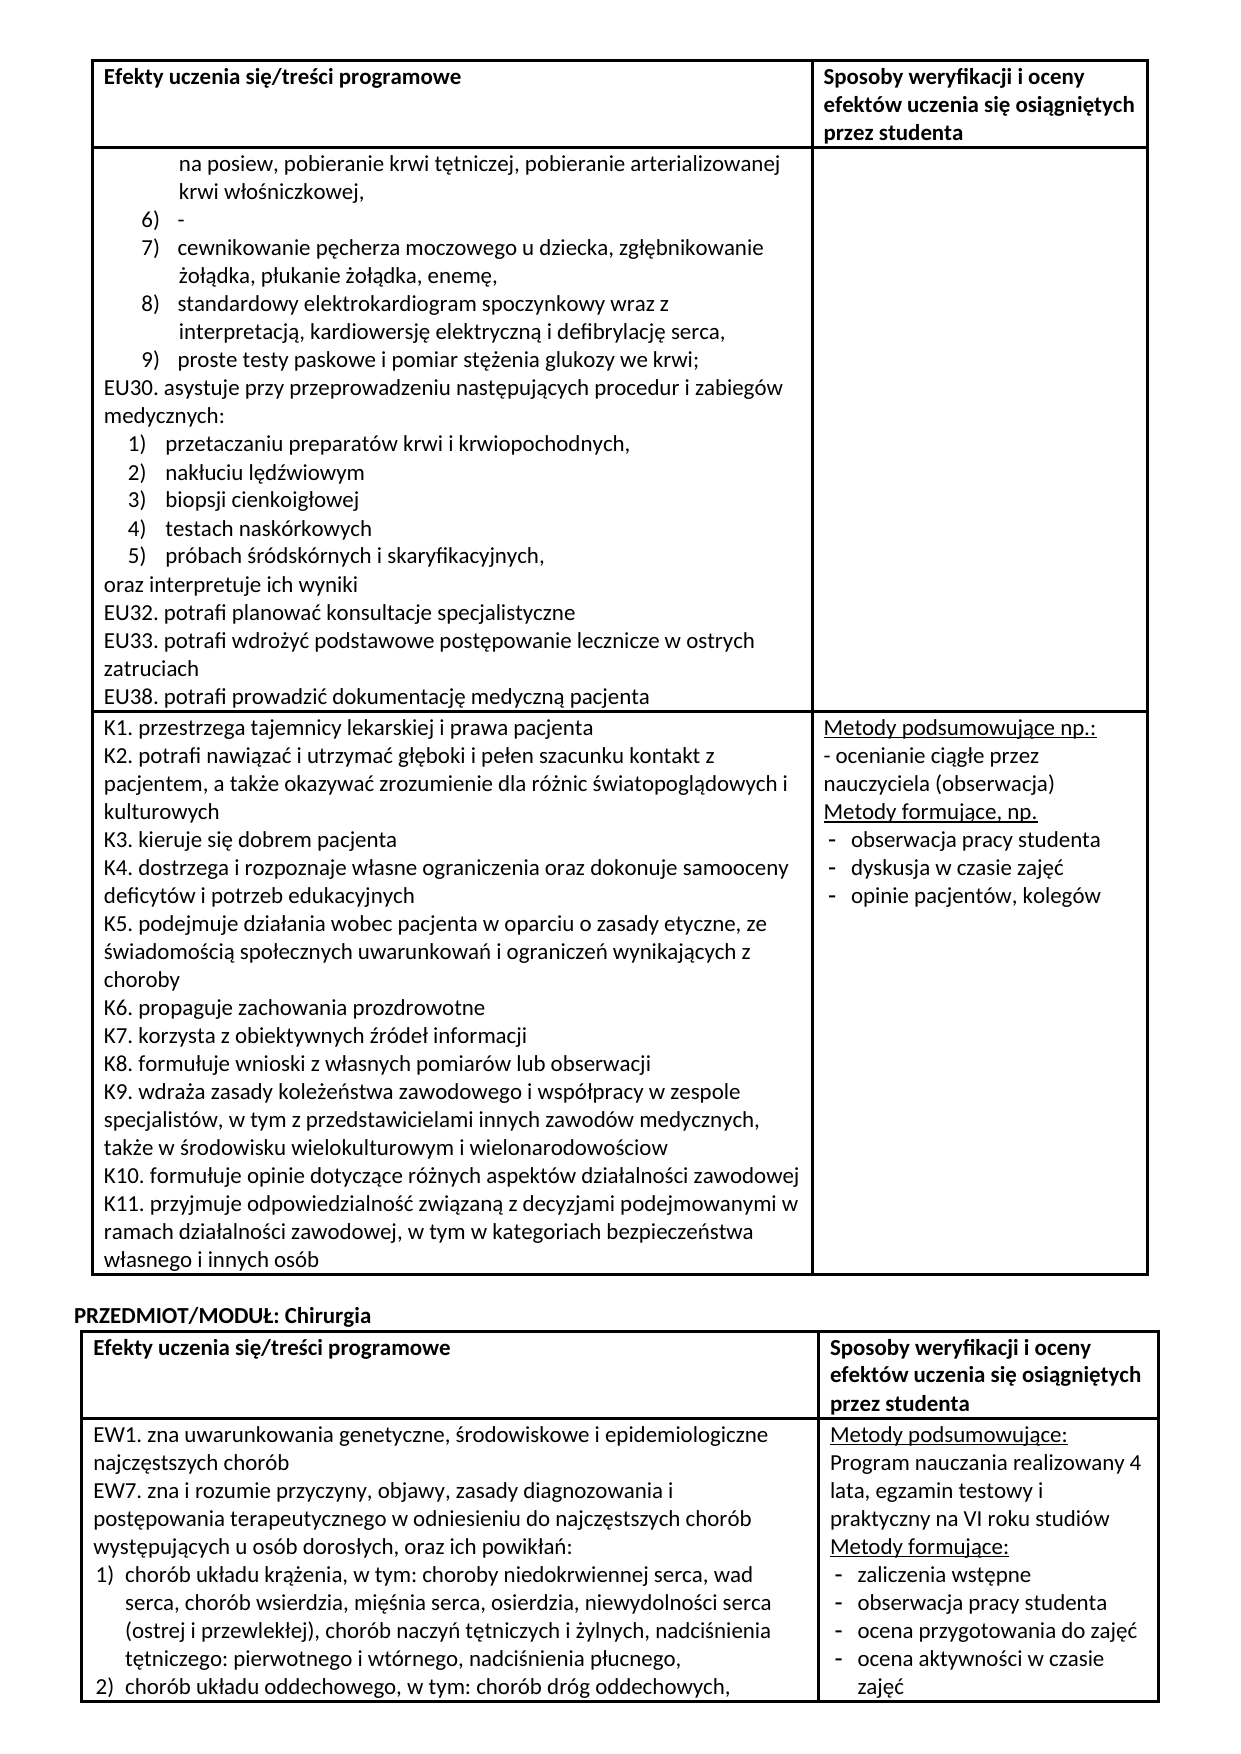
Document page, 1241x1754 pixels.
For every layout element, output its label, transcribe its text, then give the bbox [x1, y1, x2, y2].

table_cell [814, 149, 1146, 710]
table_header Sposoby weryfikacji i oceny efektów uczenia się osiągniętych przez studenta [820, 1333, 1157, 1417]
table_cell Metody podsumowujące np.: - ocenianie ciągłe przez nauczyciela (obserwacja) Metody formujące, np. obserwacja pracy studenta dyskusja w czasie zajęć opinie pacjentów, kolegów [814, 713, 1146, 1273]
table_header Efekty uczenia się/treści programowe [94, 62, 811, 146]
subtitle PRZEDMIOT/MODUŁ: Chirurgia [74, 1301, 1092, 1329]
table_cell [820, 1420, 1157, 1700]
table_header Sposoby weryfikacji i oceny efektów uczenia się osiągniętych przez studenta [814, 62, 1146, 146]
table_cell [94, 149, 811, 710]
table_cell K1. przestrzega tajemnicy lekarskiej i prawa pacjenta K2. potrafi nawiązać i utrzymać głęboki i pełen szacunku kontakt z pacjentem, a także okazywać zrozumienie dla różnic światopoglądowych i kulturowych K3. kieruje się dobrem pacjenta K4. dostrzega i rozpoznaje własne ograniczenia oraz dokonuje samooceny deficytów i potrzeb edukacyjnych K5. podejmuje działania wobec pacjenta w oparciu o zasady etyczne, ze świadomością społecznych uwarunkowań i ograniczeń wynikających z choroby K6. propaguje zachowania prozdrowotne K7. korzysta z obiektywnych źródeł informacji K8. formułuje wnioski z własnych pomiarów lub obserwacji K9. wdraża zasady koleżeństwa zawodowego i współpracy w zespole specjalistów, w tym z przedstawicielami innych zawodów medycznych, także w środowisku wielokulturowym i wielonarodowościow K10. formułuje opinie dotyczące różnych aspektów działalności zawodowej K11. przyjmuje odpowiedzialność związaną z decyzjami podejmowanymi w ramach działalności zawodowej, w tym w kategoriach bezpieczeństwa własnego i innych osób [94, 713, 811, 1273]
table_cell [83, 1420, 817, 1700]
table_header Efekty uczenia się/treści programowe [83, 1333, 817, 1417]
